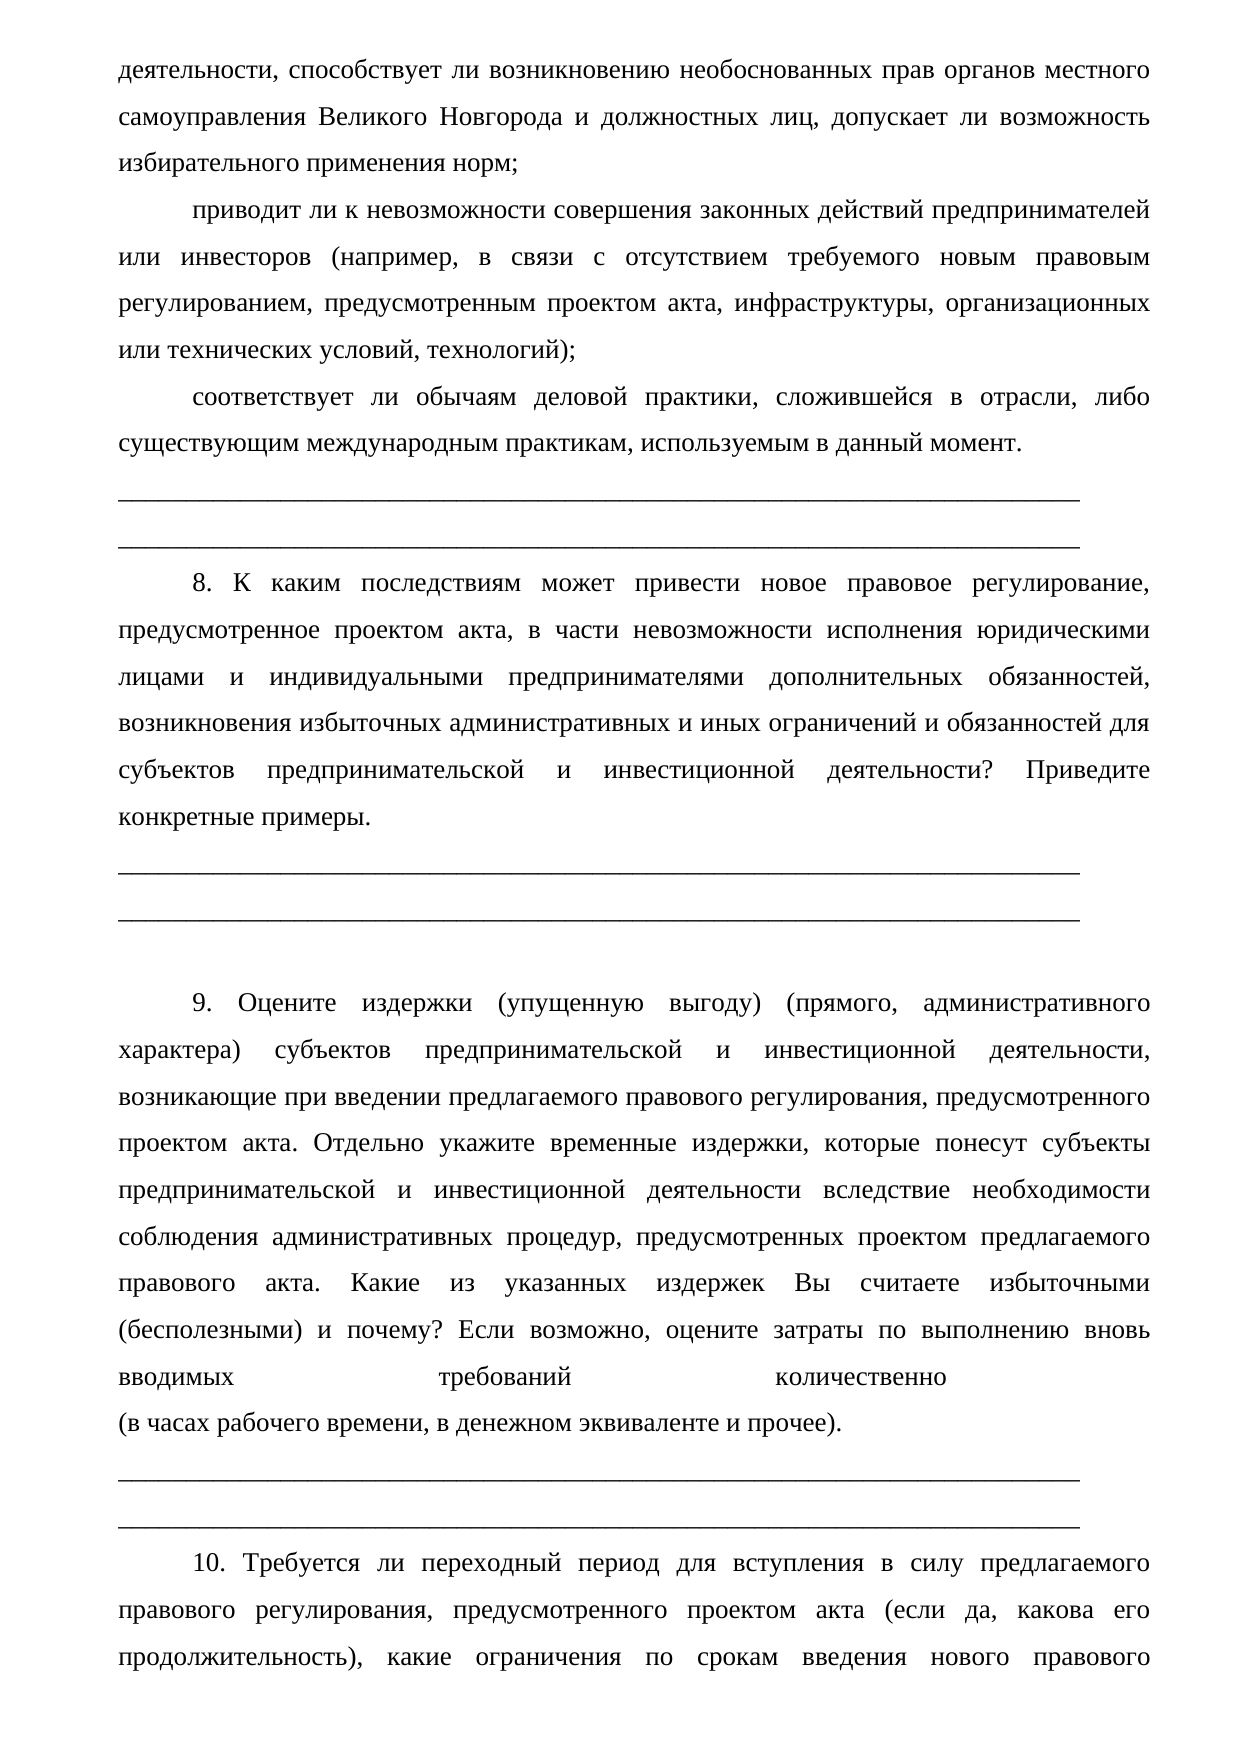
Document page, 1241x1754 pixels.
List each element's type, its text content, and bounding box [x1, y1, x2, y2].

text _______________________________________________________________________ _______________________________________________________________________ [118, 1453, 1152, 1531]
text приводит ли к невозможности совершения законных действий предпринимателей или инвесторов (например, в связи с отсутствием требуемого новым правовым регулированием, предусмотренным проектом акта, инфраструктуры, организационных или технических условий, технологий); [118, 193, 1152, 364]
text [118, 1546, 1152, 1671]
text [118, 53, 1152, 178]
text 9. Оцените издержки (упущенную выгоду) (прямого, административного характера) субъектов предпринимательской и инвестиционной деятельности, возникающие при введении предлагаемого правового регулирования, предусмотренного проектом акта. Отдельно укажите временные издержки, которые понесут субъекты предпринимательской и инвестиционной деятельности вследствие необходимости соблюдения административных процедур, предусмотренных проектом предлагаемого правового акта. Какие из указанных издержек Вы считаете избыточными (бесполезными) и почему? Если возможно, оцените затраты по выполнению вновь вводимых требований количественно (в часах рабочего времени, в денежном эквиваленте и прочее). [118, 986, 1152, 1438]
text _______________________________________________________________________ _______________________________________________________________________ [118, 473, 1152, 551]
text _______________________________________________________________________ _______________________________________________________________________ [118, 846, 1152, 924]
text 8. К каким последствиям может привести новое правовое регулирование, предусмотренное проектом акта, в части невозможности исполнения юридическими лицами и индивидуальными предпринимателями дополнительных обязанностей, возникновения избыточных административных и иных ограничений и обязанностей для субъектов предпринимательской и инвестиционной деятельности? Приведите конкретные примеры. [118, 566, 1152, 831]
text соответствует ли обычаям деловой практики, сложившейся в отрасли, либо существующим международным практикам, используемым в данный момент. [118, 380, 1152, 458]
